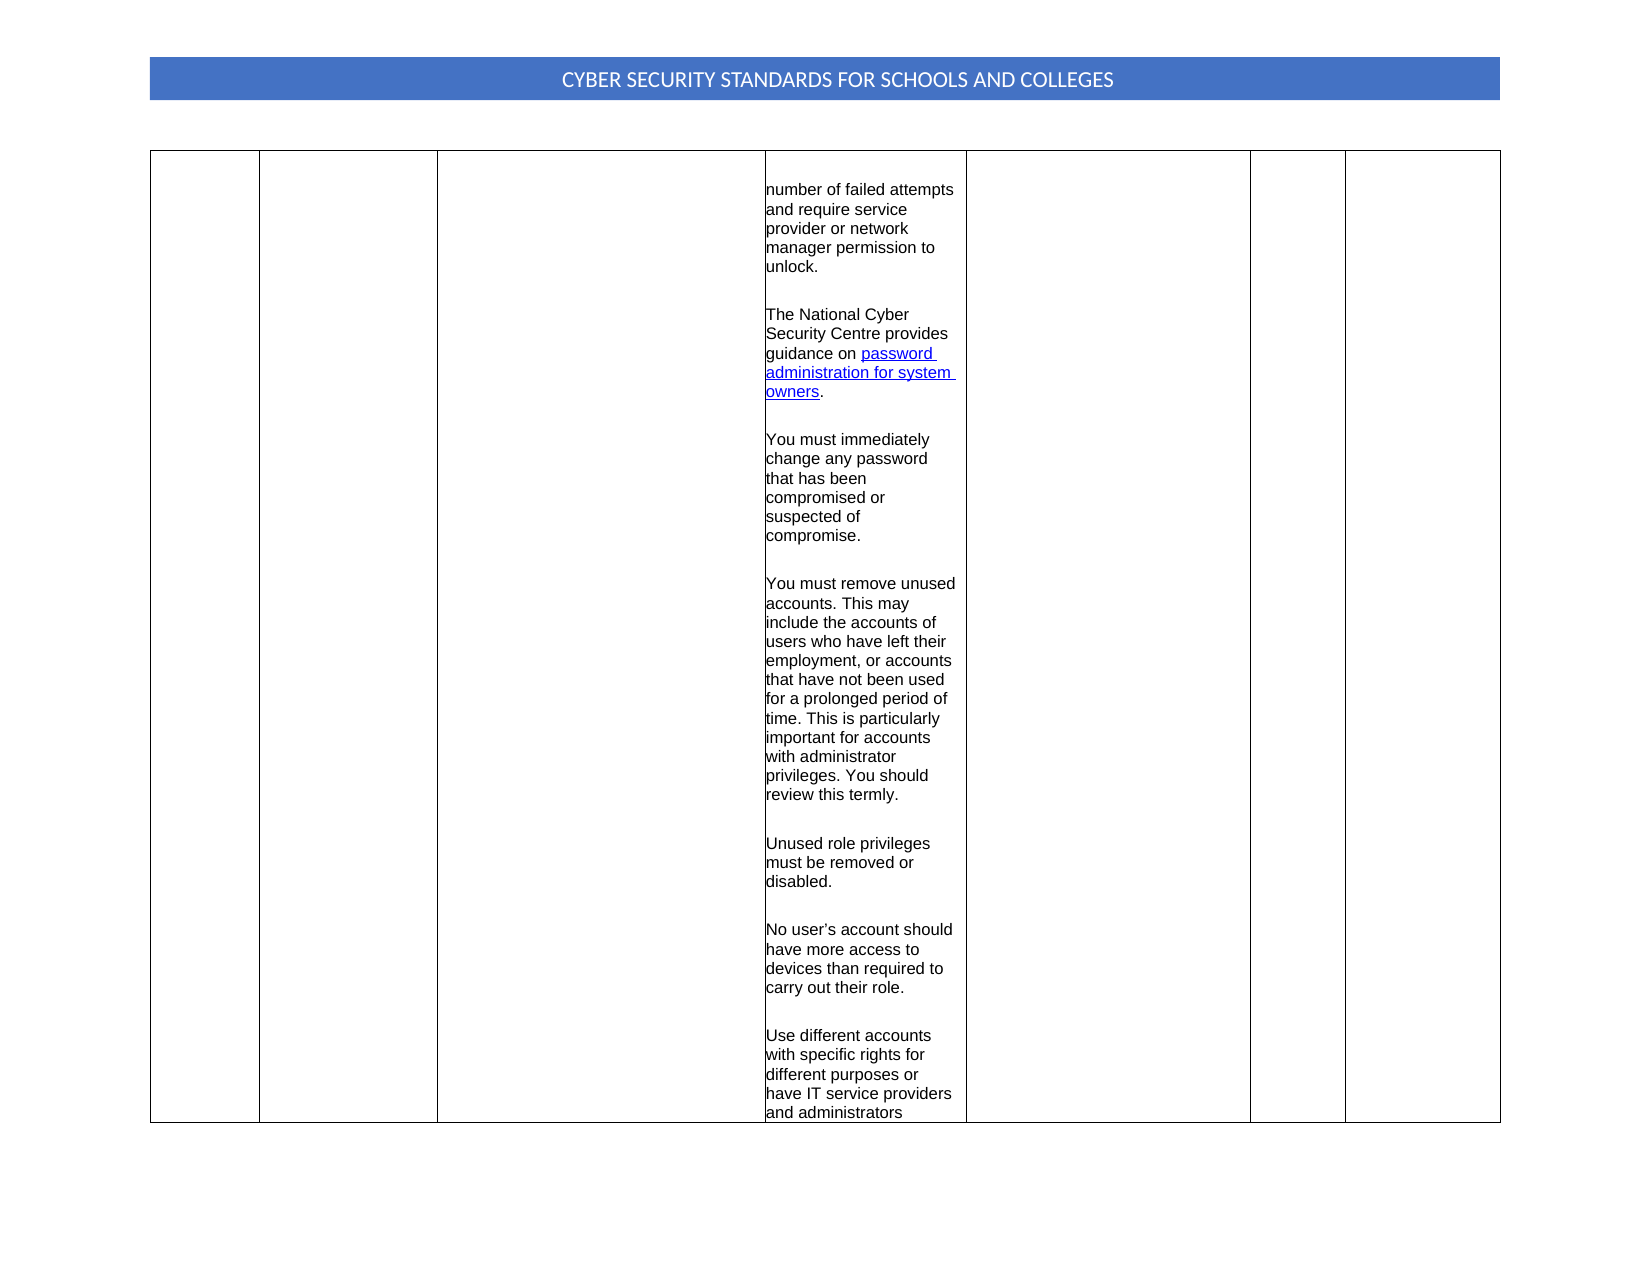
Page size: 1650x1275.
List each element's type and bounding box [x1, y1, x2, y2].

table_cell [438, 151, 765, 1122]
table_cell [260, 151, 437, 1122]
table_cell [1251, 151, 1345, 1122]
table_cell [151, 151, 259, 1122]
table_cell [766, 151, 966, 1122]
table_cell [1346, 151, 1500, 1122]
table_cell [967, 151, 1250, 1122]
